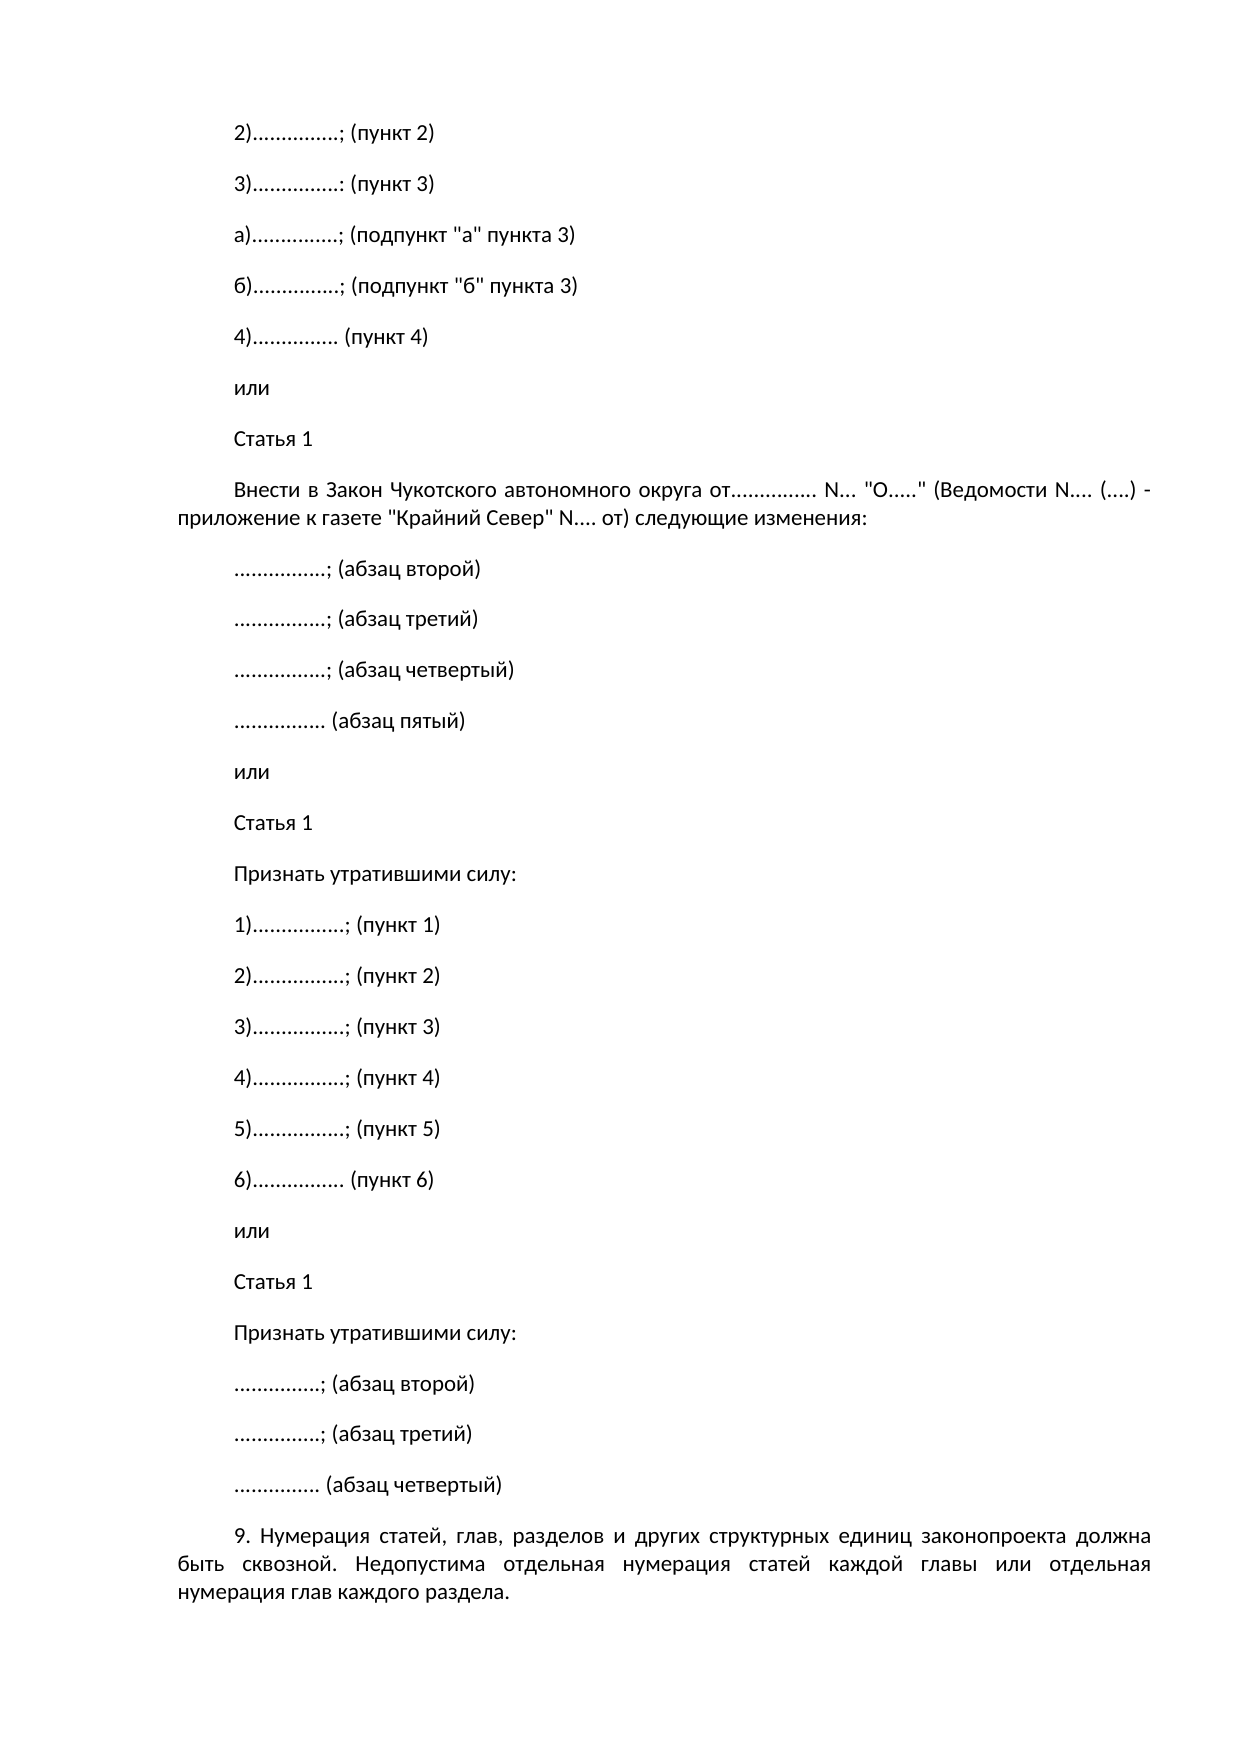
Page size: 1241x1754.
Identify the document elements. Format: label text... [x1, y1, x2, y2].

text 2)................; (пункт 2) [177, 961, 1152, 989]
text или [177, 373, 1152, 401]
text 4)............... (пункт 4) [177, 322, 1152, 350]
text Статья 1 [177, 808, 1152, 836]
text б)...............; (подпункт "б" пункта 3) [177, 271, 1152, 299]
text ................; (абзац четвертый) [177, 656, 1152, 683]
text 1)................; (пункт 1) [177, 910, 1152, 938]
text или [177, 757, 1152, 785]
text 6)................ (пункт 6) [177, 1165, 1152, 1193]
text Статья 1 [177, 1267, 1152, 1295]
text 3)................; (пункт 3) [177, 1012, 1152, 1040]
text Внести в Закон Чукотского автономного округа от............... N... "О....." (Ведомости N.... (....) - приложение к газете "Крайний Север" N.... от) следующие изменения: [177, 475, 1152, 531]
text Признать утратившими силу: [177, 1318, 1152, 1346]
text Признать утратившими силу: [177, 859, 1152, 887]
text ................; (абзац третий) [177, 604, 1152, 633]
text 3)...............: (пункт 3) [177, 169, 1152, 197]
text 4)................; (пункт 4) [177, 1063, 1152, 1091]
text ...............; (абзац третий) [177, 1419, 1152, 1448]
text или [177, 1216, 1152, 1244]
text Статья 1 [177, 424, 1152, 452]
text ............... (абзац четвертый) [177, 1471, 1152, 1498]
text 9. Нумерация статей, глав, разделов и других структурных единиц законопроекта должна быть сквозной. Недопустима отдельная нумерация статей каждой главы или отдельная нумерация глав каждого раздела. [177, 1521, 1152, 1606]
text 2)...............; (пункт 2) [177, 118, 1152, 146]
text а)...............; (подпункт "а" пункта 3) [177, 220, 1152, 248]
text ................ (абзац пятый) [177, 706, 1152, 734]
text ...............; (абзац второй) [177, 1369, 1152, 1397]
text 5)................; (пункт 5) [177, 1114, 1152, 1142]
text ................; (абзац второй) [177, 554, 1152, 582]
